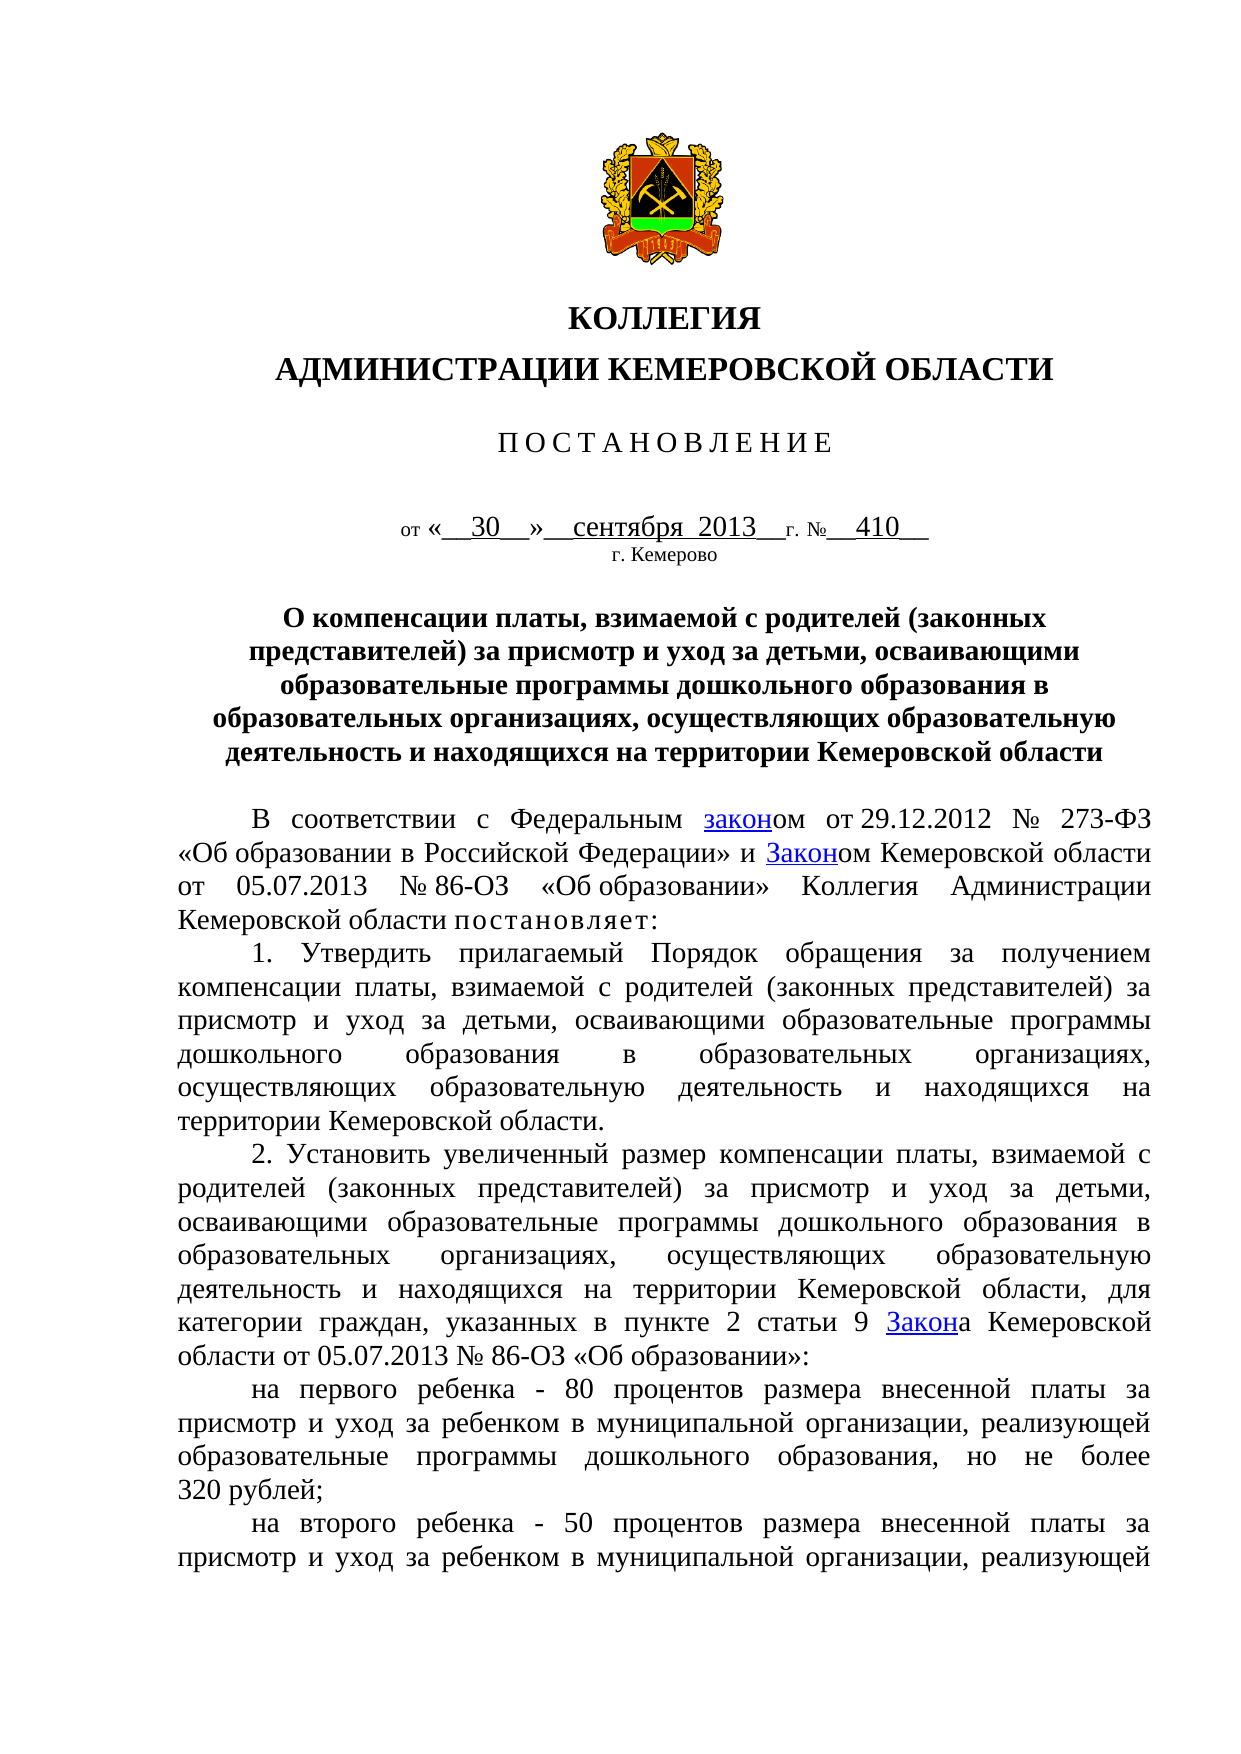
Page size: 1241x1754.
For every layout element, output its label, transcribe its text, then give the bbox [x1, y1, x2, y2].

text от «__30__»__сентября 2013__г. №__410__ [177, 509, 1152, 542]
text г. Кемерово [177, 542, 1152, 566]
text 1. Утвердить прилагаемый Порядок обращения за получением компенсации платы, взимаемой с родителей (законных представителей) за присмотр и уход за детьми, осваивающими образовательные программы дошкольного образования в образовательных организациях, осуществляющих образовательную деятельность и находящихся на территории Кемеровской области. [177, 935, 1152, 1137]
text 2. Установить увеличенный размер компенсации платы, взимаемой с родителей (законных представителей) за присмотр и уход за детьми, осваивающими образовательные программы дошкольного образования в образовательных организациях, осуществляющих образовательную деятельность и находящихся на территории Кемеровской области, для категории граждан, указанных в пункте 2 статьи 9 Закона Кемеровской области от 05.07.2013 № 86-ОЗ «Об образовании»: [177, 1137, 1152, 1371]
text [177, 1506, 1152, 1573]
text О компенсации платы, взимаемой с родителей (законных представителей) за присмотр и уход за детьми, осваивающими образовательные программы дошкольного образования в образовательных организациях, осуществляющих образовательную деятельность и находящихся на территории Кемеровской области [177, 600, 1152, 768]
text КОЛЛЕГИЯ [177, 298, 1152, 337]
picture [600, 132, 724, 265]
text на первого ребенка - 80 процентов размера внесенной платы за присмотр и уход за ребенком в муниципальной организации, реализующей образовательные программы дошкольного образования, но не более 320 рублей; [177, 1371, 1152, 1506]
text ПОСТАНОВЛЕНИЕ [177, 425, 1152, 459]
text В соответствии с Федеральным законом от 29.12.2012 № 273-ФЗ «Об образовании в Российской Федерации» и Законом Кемеровской области от 05.07.2013 № 86-ОЗ «Об образовании» Коллегия Администрации Кемеровской области постановляет: [177, 801, 1152, 935]
text АДМИНИСТРАЦИИ КЕМЕРОВСКОЙ ОБЛАСТИ [177, 349, 1152, 388]
